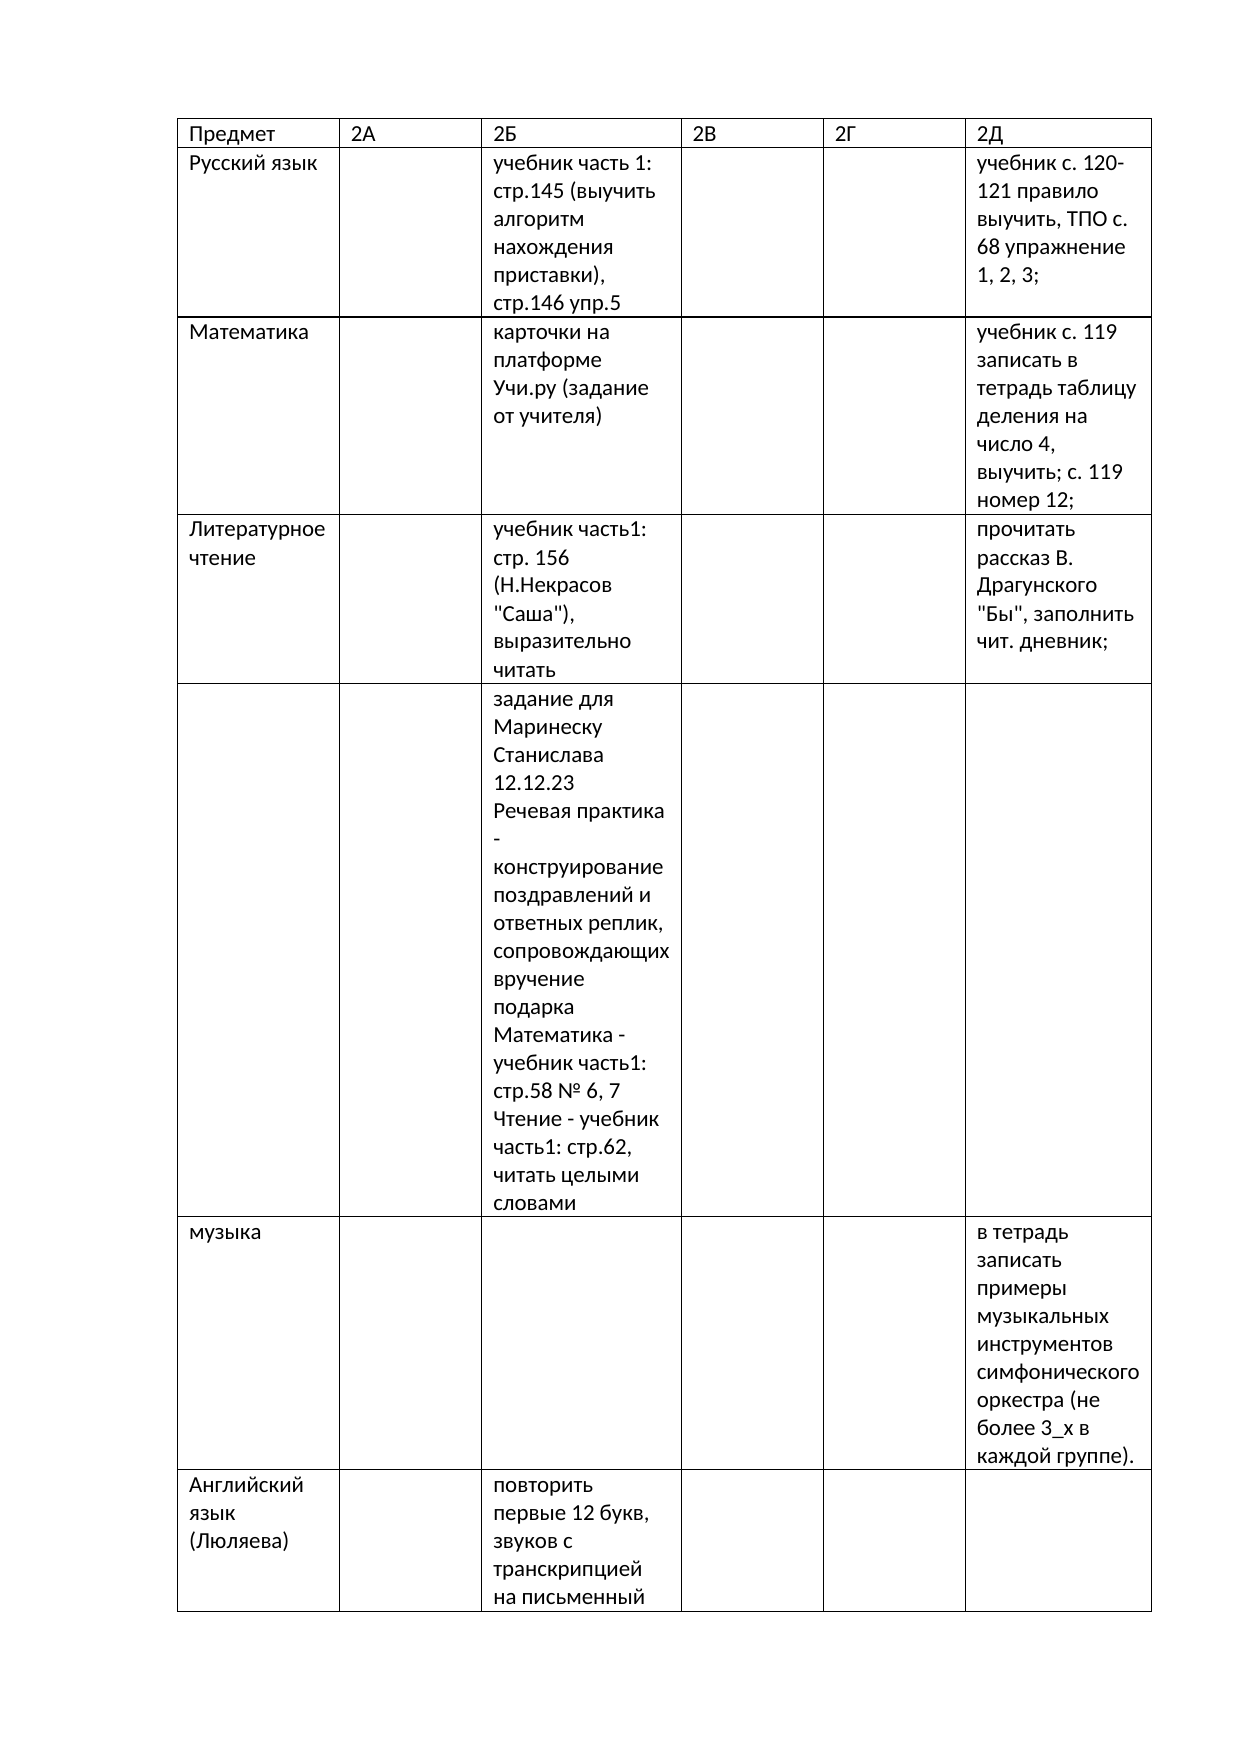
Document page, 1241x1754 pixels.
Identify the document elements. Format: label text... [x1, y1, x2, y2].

table_cell Русский язык [178, 148, 339, 316]
table_cell [340, 1217, 481, 1469]
table_cell карточки на платформе Учи.ру (задание от учителя) [482, 318, 681, 513]
table_header 2Г [824, 119, 965, 147]
table_cell [824, 1217, 965, 1469]
table_cell [824, 318, 965, 513]
table_cell [824, 1470, 965, 1611]
table_cell [682, 1217, 823, 1469]
table_cell учебник часть 1: стр.145 (выучить алгоритм нахождения приставки), стр.146 упр.5 [482, 148, 681, 316]
table_cell учебник часть1: стр. 156 (Н.Некрасов "Саша"), выразительно читать [482, 515, 681, 683]
table_cell [340, 318, 481, 513]
table_header 2Д [966, 119, 1151, 147]
table_cell Литературное чтение [178, 515, 339, 683]
table_cell учебник с. 119 записать в тетрадь таблицу деления на число 4, выучить; с. 119 номер 12; [966, 318, 1151, 513]
table_cell [682, 318, 823, 513]
table_cell задание для Маринеску Станислава 12.12.23 Речевая практика - конструирование поздравлений и ответных реплик, сопровождающих вручение подарка Математика - учебник часть1: стр.58 № 6, 7 Чтение - учебник часть1: стр.62, читать целыми словами [482, 684, 681, 1216]
table_cell учебник с. 120-121 правило выучить, ТПО с. 68 упражнение 1, 2, 3; [966, 148, 1151, 316]
table_cell в тетрадь записать примеры музыкальных инструментов симфонического оркестра (не более 3_х в каждой группе). [966, 1217, 1151, 1469]
table_cell [966, 1470, 1151, 1611]
table_cell [824, 148, 965, 316]
table_cell [824, 515, 965, 683]
table_cell [824, 684, 965, 1216]
table_cell прочитать рассказ В. Драгунского "Бы", заполнить чит. дневник; [966, 515, 1151, 683]
table_header 2В [682, 119, 823, 147]
table_cell [682, 684, 823, 1216]
table_cell [482, 1217, 681, 1469]
table_header 2Б [482, 119, 681, 147]
table_cell [682, 515, 823, 683]
table_cell [178, 684, 339, 1216]
table_cell музыка [178, 1217, 339, 1469]
table_cell [682, 148, 823, 316]
table_cell [340, 684, 481, 1216]
table_header Предмет [178, 119, 339, 147]
table_cell [966, 684, 1151, 1216]
table_cell [682, 1470, 823, 1611]
table_cell [340, 515, 481, 683]
table_header 2А [340, 119, 481, 147]
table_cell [482, 1470, 681, 1611]
table_cell [340, 1470, 481, 1611]
table_cell Математика [178, 318, 339, 513]
table_cell [340, 148, 481, 316]
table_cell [178, 1470, 339, 1611]
